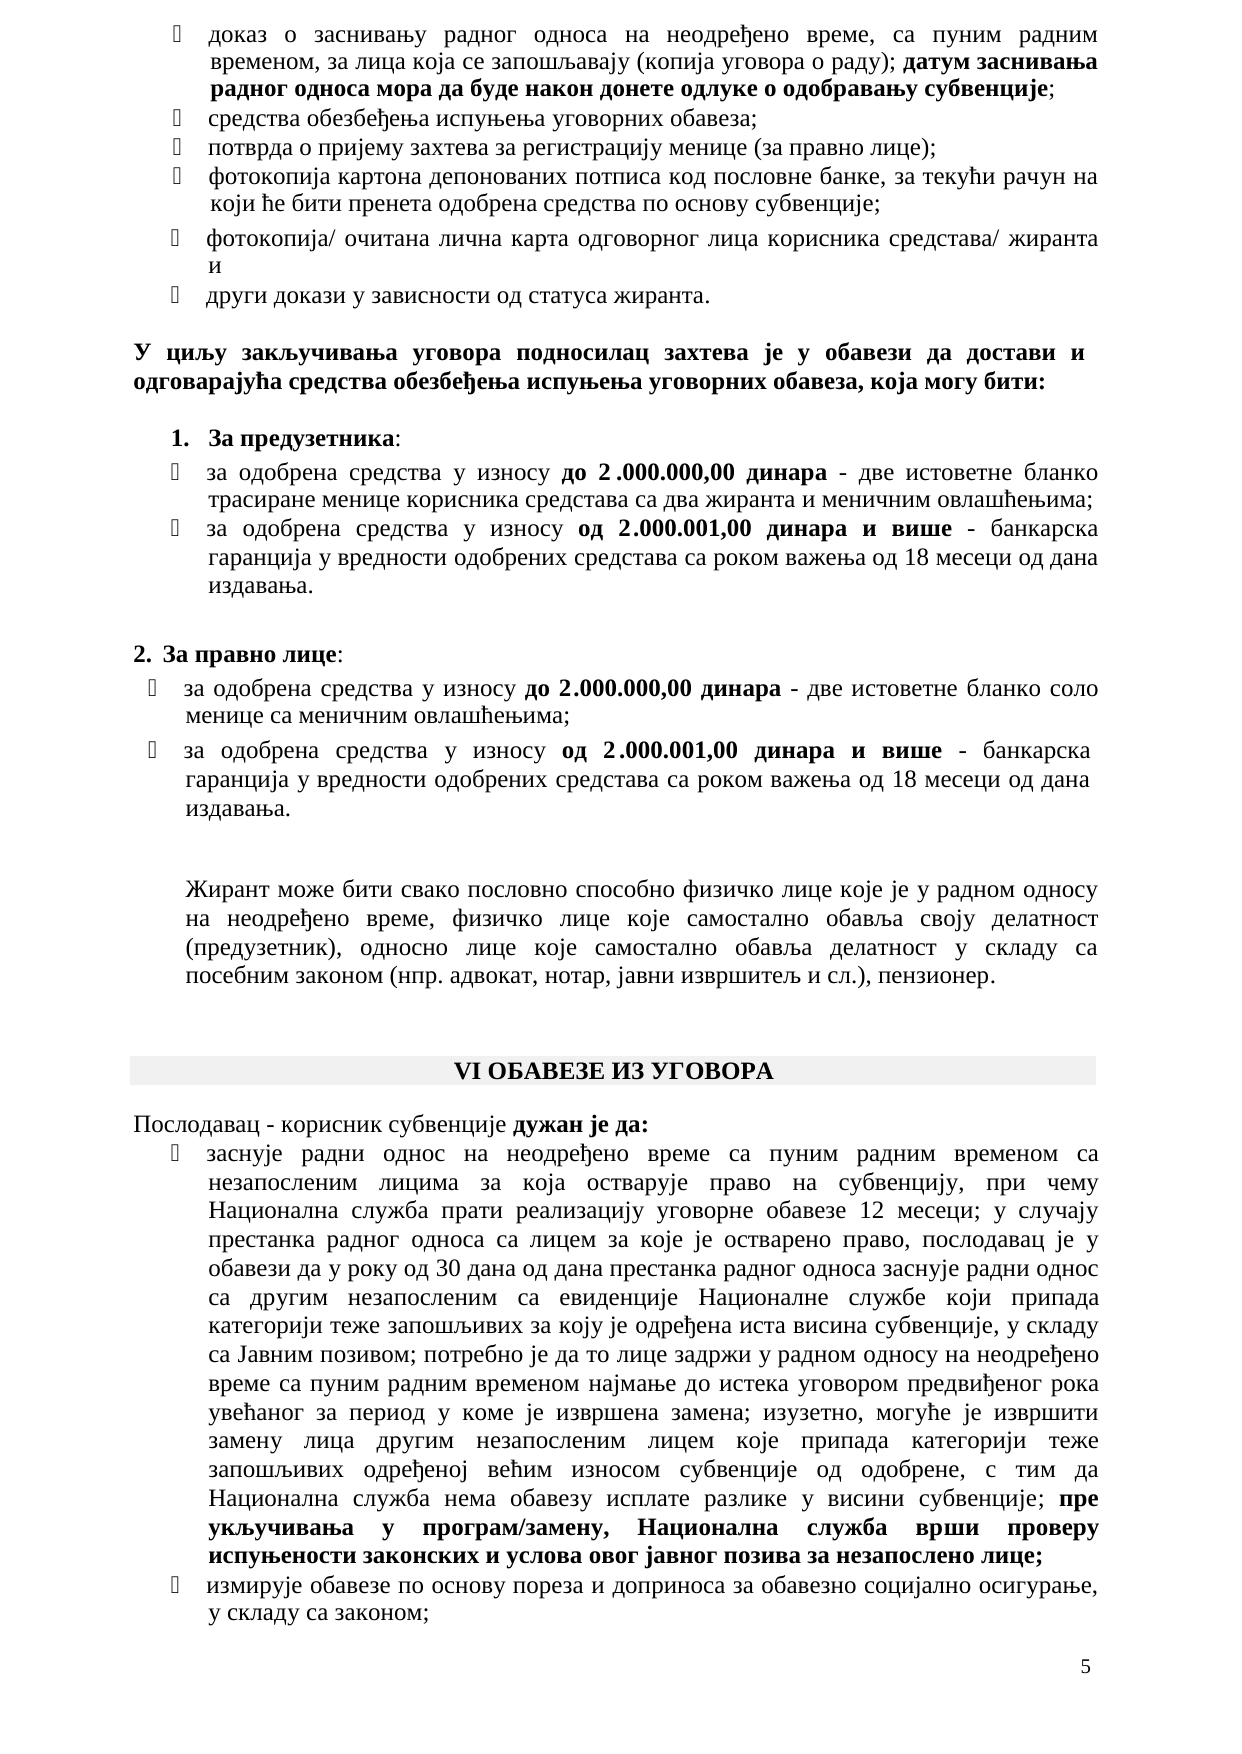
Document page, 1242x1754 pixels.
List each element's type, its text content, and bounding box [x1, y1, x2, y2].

text VI ОБАВЕЗЕ ИЗ УГОВОРА [449, 1056, 778, 1084]
text Жирант може бити свако пословно способно физичко лице које је у радном односу на неодређено време, физичко лице које самостално обавља своју делатност (предузетник), односно лице које самостално обавља делатност у складу са посебним законом (нпр. адвокат, нотар, јавни извршитељ и сл.), пензионер. [185, 874, 1098, 989]
text  доказ о заснивању радног односа на неодређено време, са пуним радним временом, за лица која се запошљавају (копија уговора о раду); датум заснивања радног односа мора да буде након донете одлуке о одобравању субвенције; [173, 21, 1099, 102]
text  потврда о пријему захтева за регистрацију менице (за правно лице); [173, 131, 1106, 160]
text Послодавац - корисник субвенције дужан је да: [133, 1109, 1106, 1138]
text  за одобрена средства у износу од 2.000.001,00 динара и више - банкарска гаранција у вредности одобрених средстaва са роком важења од 18 месеци од дана издавања. [171, 513, 1099, 599]
text  фотокопија картона депонованих потписа код пословне банке, за текући рачун на који ће бити пренета одобрена средства по основу субвенције; [173, 163, 1098, 217]
text  за одобрена средства у износу до 2.000.000,00 динара - две истоветне бланко трасиране менице корисника средстава са два жиранта и меничним овлашћењима; [171, 459, 1099, 513]
text 1. За предузетника: [171, 423, 1106, 452]
text 2. За правно лице: [133, 639, 1106, 668]
text  измирује обавезе по основу пореза и доприноса за обавезно социјално осигурање, у складу са законом; [171, 1571, 1098, 1626]
text  за одобрена средства у износу од 2.000.001,00 динара и више - банкарска гаранција у вредности одобрених средстaва са роком важења од 18 месеци од дана издавања. [148, 735, 1091, 821]
text У циљу закључивања уговора подносилац захтева је у обавези да достави и одговарајућа средства обезбеђења испуњења уговорних обавеза, која могу бити: [133, 337, 1089, 395]
text  средства обезбеђења испуњења уговорних обавеза; [173, 102, 1106, 131]
text  фотокопија/ очитана лична карта одговорног лица корисника средстава/ жиранта и [171, 225, 1099, 279]
text  за одобрена средства у износу до 2.000.000,00 динара - две истоветне бланко соло менице са меничним овлашћењима; [148, 675, 1099, 729]
text  други докази у зависности од статуса жиранта. [171, 279, 1106, 308]
text  заснује радни однос на неодређено време са пуним радним временом са незапосленим лицима за која остварује право на субвенцију, при чему Национална служба прати реализацију уговорне обавезе 12 месеци; у случају престанка радног односа са лицем за које је оствaрено право, послодавац је у обавези да у року од 30 дана од дана престанка радног односа заснује радни однос са другим незапосленим са евиденције Националне службе који припада категорији теже запошљивих за коју је одређена иста висина субвенције, у складу са Јавним позивом; потребно је да то лице задржи у радном односу на неодређено време са пуним радним временом најмање до истека уговором предвиђеног рока увећаног за период у коме је извршена замена; изузетно, могуће је извршити замену лица другим незапосленим лицем које припада категорији теже запошљивих одређеној већим износом субвенције од одобрене, с тим да Национална служба нема обавезу исплате разлике у висини субвенције; пре укључивања у програм/замену, Национална служба врши проверу испуњености законских и услова овог јавног позива за незапослено лице; [171, 1138, 1099, 1569]
